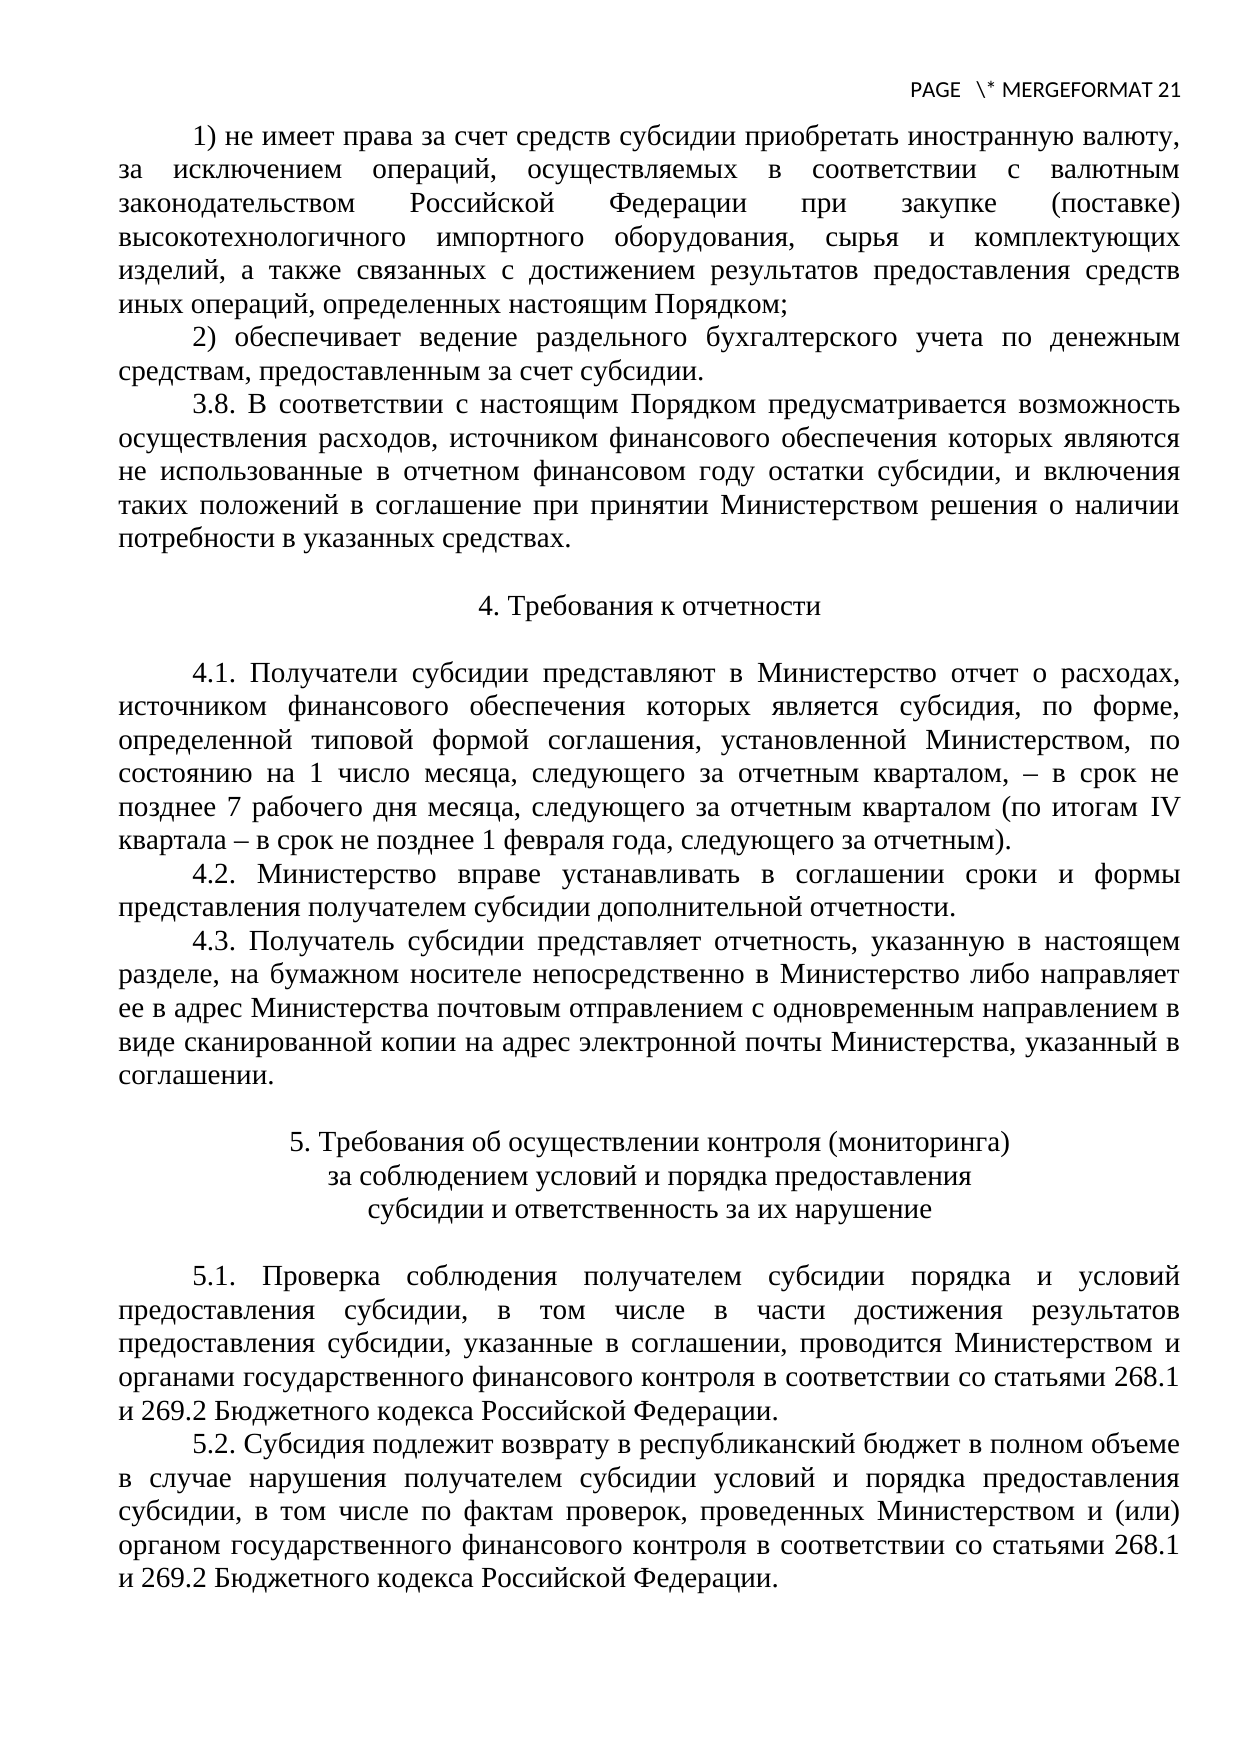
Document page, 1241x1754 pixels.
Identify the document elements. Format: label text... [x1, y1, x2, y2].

text субсидии и ответственность за их нарушение [118, 1191, 1181, 1225]
text 5.1. Проверка соблюдения получателем субсидии порядка и условий предоставления субсидии, в том числе в части достижения результатов предоставления субсидии, указанные в соглашении, проводится Министерством и органами государственного финансового контроля в соответствии со статьями 268.1 и 269.2 Бюджетного кодекса Российской Федерации. [118, 1258, 1181, 1426]
text 4.3. Получатель субсидии представляет отчетность, указанную в настоящем разделе, на бумажном носителе непосредственно в Министерство либо направляет ее в адрес Министерства почтовым отправлением с одновременным направлением в виде сканированной копии на адрес электронной почты Министерства, указанный в соглашении. [118, 923, 1181, 1091]
text 4.2. Министерство вправе устанавливать в соглашении сроки и формы представления получателем субсидии дополнительной отчетности. [118, 856, 1181, 923]
text 5.2. Субсидия подлежит возврату в республиканский бюджет в полном объеме в случае нарушения получателем субсидии условий и порядка предоставления субсидии, в том числе по фактам проверок, проведенных Министерством и (или) органом государственного финансового контроля в соответствии со статьями 268.1 и 269.2 Бюджетного кодекса Российской Федерации. [118, 1426, 1181, 1594]
text 1) не имеет права за счет средств субсидии приобретать иностранную валюту, за исключением операций, осуществляемых в соответствии с валютным законодательством Российской Федерации при закупке (поставке) высокотехнологичного импортного оборудования, сырья и комплектующих изделий, а также связанных с достижением результатов предоставления средств иных операций, определенных настоящим Порядком; [118, 118, 1181, 319]
text 4.1. Получатели субсидии представляют в Министерство отчет о расходах, источником финансового обеспечения которых является субсидия, по форме, определенной типовой формой соглашения, установленной Министерством, по состоянию на 1 число месяца, следующего за отчетным кварталом, – в срок не позднее 7 рабочего дня месяца, следующего за отчетным кварталом (по итогам IV квартала – в срок не позднее 1 февраля года, следующего за отчетным). [118, 655, 1181, 856]
text 5. Требования об осуществлении контроля (мониторинга) [118, 1124, 1181, 1158]
text за соблюдением условий и порядка предоставления [118, 1158, 1181, 1191]
text 3.8. В соответствии с настоящим Порядком предусматривается возможность осуществления расходов, источником финансового обеспечения которых являются не использованные в отчетном финансовом году остатки субсидии, и включения таких положений в соглашение при принятии Министерством решения о наличии потребности в указанных средствах. [118, 386, 1181, 554]
text 4. Требования к отчетности [118, 588, 1181, 621]
text 2) обеспечивает ведение раздельного бухгалтерского учета по денежным средствам, предоставленным за счет субсидии. [118, 319, 1181, 386]
